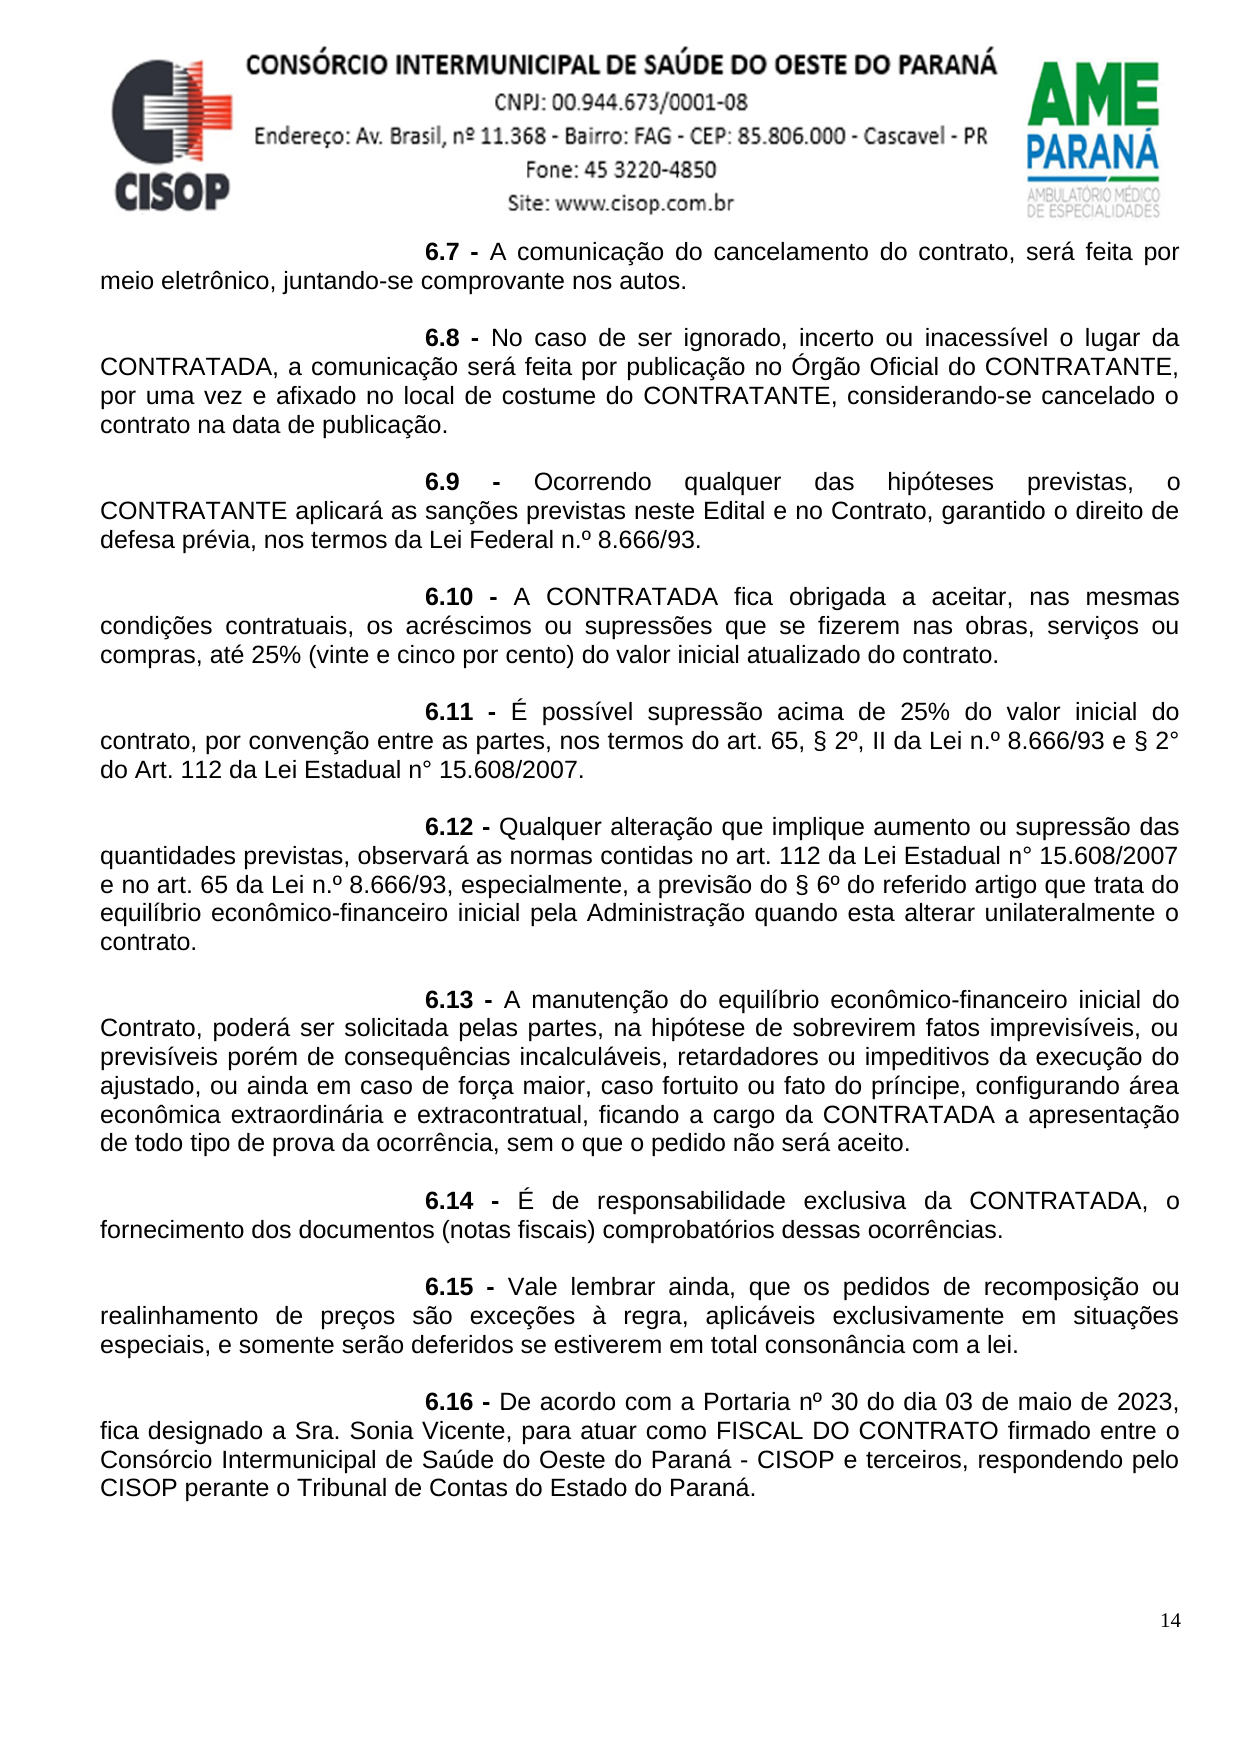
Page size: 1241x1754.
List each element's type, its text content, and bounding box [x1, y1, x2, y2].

text 6.16 - De acordo com a Portaria nº 30 do dia 03 de maio de 2023, fica designado a Sra. Sonia Vicente, para atuar como FISCAL DO CONTRATO firmado entre o Consórcio Intermunicipal de Saúde do Oeste do Paraná - CISOP e terceiros, respondendo pelo CISOP perante o Tribunal de Contas do Estado do Paraná. [100, 1387, 1181, 1502]
text 6.9 - Ocorrendo qualquer das hipóteses previstas, o CONTRATANTE aplicará as sanções previstas neste Edital e no Contrato, garantido o direito de defesa prévia, nos termos da Lei Federal n.º 8.666/93. [100, 467, 1181, 553]
text 6.13 - A manutenção do equilíbrio econômico-financeiro inicial do Contrato, poderá ser solicitada pelas partes, na hipótese de sobrevirem fatos imprevisíveis, ou previsíveis porém de consequências incalculáveis, retardadores ou impeditivos da execução do ajustado, ou ainda em caso de força maior, caso fortuito ou fato do príncipe, configurando área econômica extraordinária e extracontratual, ficando a cargo da CONTRATADA a apresentação de todo tipo de prova da ocorrência, sem o que o pedido não será aceito. [100, 985, 1181, 1157]
text 6.7 - A comunicação do cancelamento do contrato, será feita por meio eletrônico, juntando-se comprovante nos autos. [100, 236, 1181, 295]
text 6.14 - É de responsabilidade exclusiva da CONTRATADA, o fornecimento dos documentos (notas fiscais) comprobatórios dessas ocorrências. [100, 1186, 1181, 1243]
text 6.12 - Qualquer alteração que implique aumento ou supressão das quantidades previstas, observará as normas contidas no art. 112 da Lei Estadual n° 15.608/2007 e no art. 65 da Lei n.º 8.666/93, especialmente, a previsão do § 6º do referido artigo que trata do equilíbrio econômico-financeiro inicial pela Administração quando esta alterar unilateralmente o contrato. [100, 812, 1181, 956]
text 6.11 - É possível supressão acima de 25% do valor inicial do contrato, por convenção entre as partes, nos termos do art. 65, § 2º, II da Lei n.º 8.666/93 e § 2° do Art. 112 da Lei Estadual n° 15.608/2007. [100, 697, 1181, 783]
text 6.10 - A CONTRATADA fica obrigada a aceitar, nas mesmas condições contratuais, os acréscimos ou supressões que se fizerem nas obras, serviços ou compras, até 25% (vinte e cinco por cento) do valor inicial atualizado do contrato. [100, 582, 1181, 668]
text 6.8 - No caso de ser ignorado, incerto ou inacessível o lugar da CONTRATADA, a comunicação será feita por publicação no Órgão Oficial do CONTRATANTE, por uma vez e afixado no local de costume do CONTRATANTE, considerando-se cancelado o contrato na data de publicação. [100, 323, 1181, 438]
text 6.15 - Vale lembrar ainda, que os pedidos de recomposição ou realinhamento de preços são exceções à regra, aplicáveis exclusivamente em situações especiais, e somente serão deferidos se estiverem em total consonância com a lei. [100, 1272, 1181, 1358]
picture [100, 29, 1182, 238]
